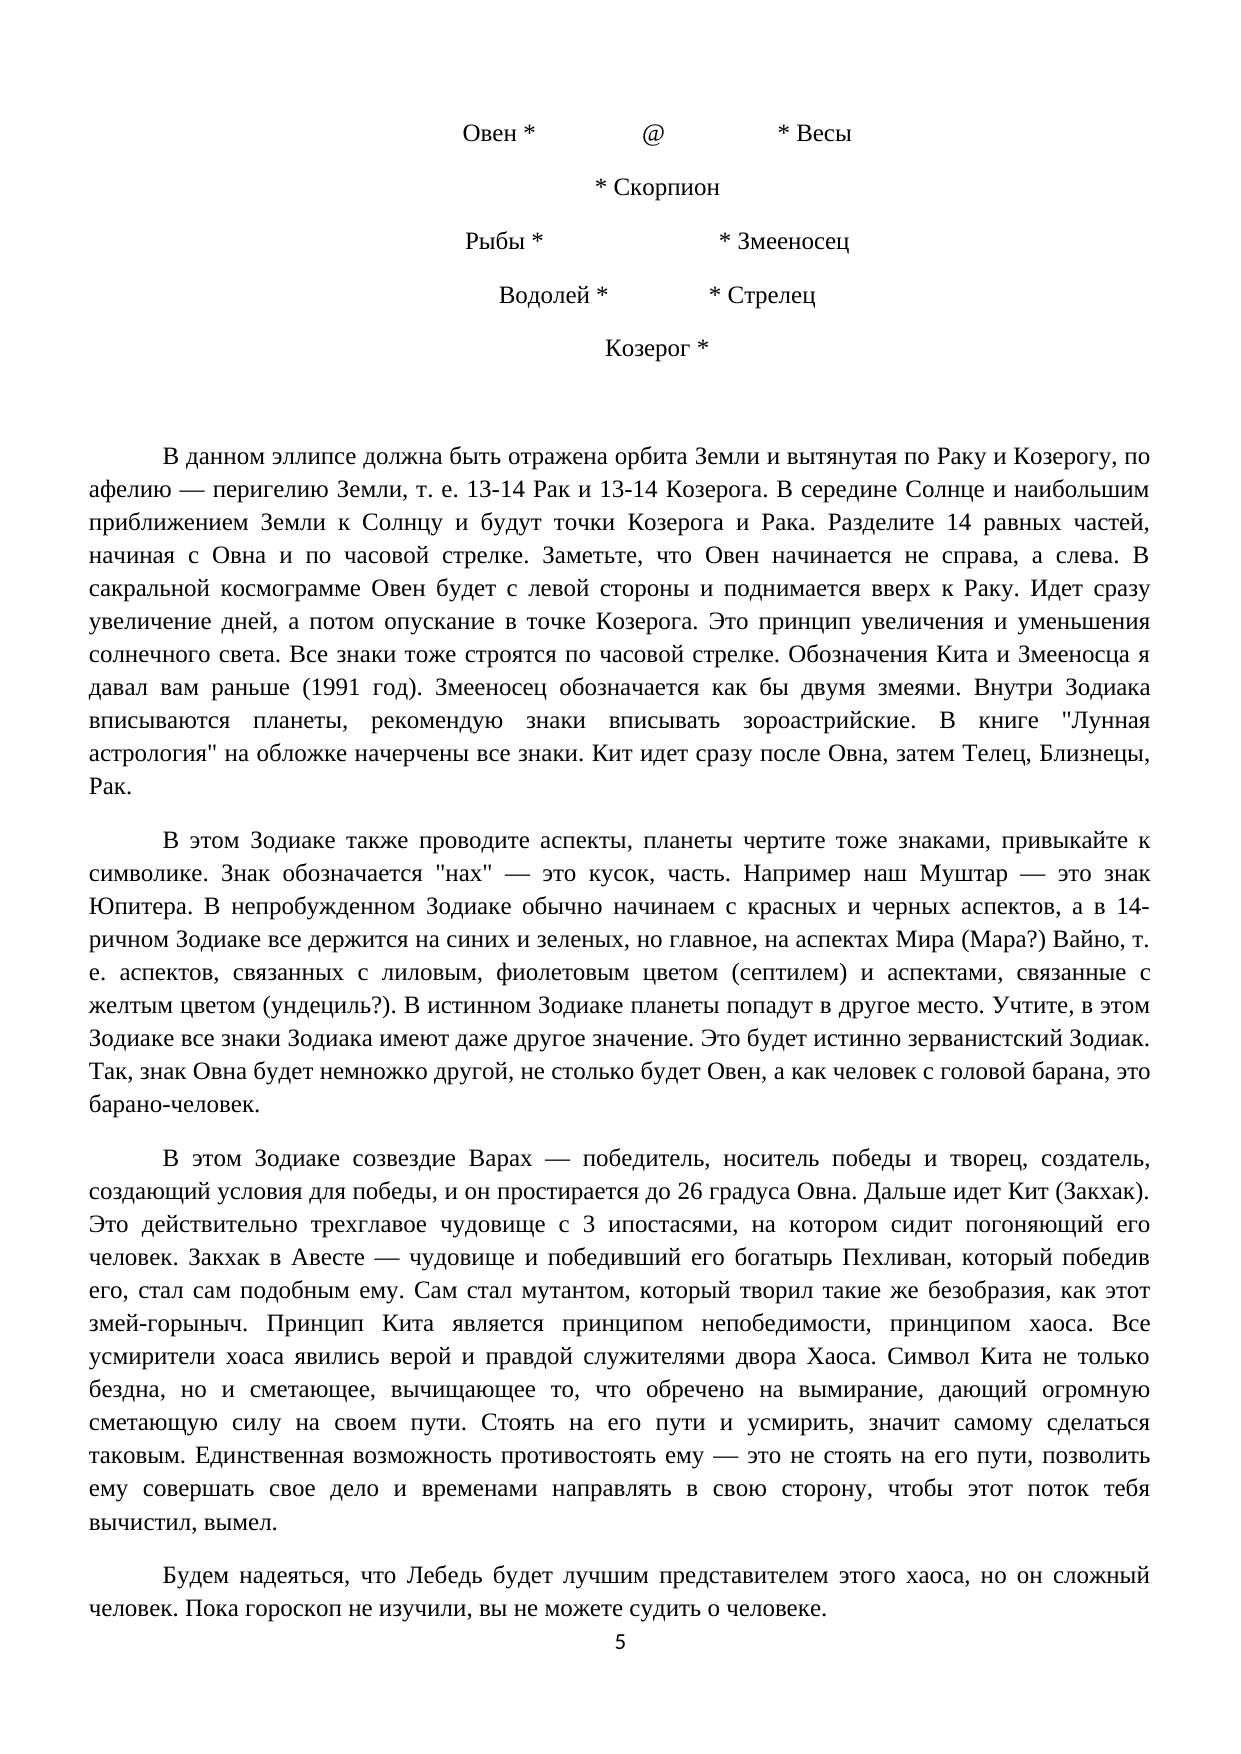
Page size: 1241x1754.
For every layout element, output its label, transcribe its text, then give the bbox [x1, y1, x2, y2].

text В этом Зодиаке также проводите аспекты, планеты чертите тоже знаками, привыкайте к символике. Знак обозначается "нах" — это кусок, часть. Например наш Муштар — это знак Юпитера. В непробужденном Зодиаке обычно начинаем с красных и черных аспектов, а в 14-ричном Зодиаке все держится на синих и зеленых, но главное, на аспектах Мира (Мара?) Вайно, т. е. аспектов, связанных с лиловым, фиолетовым цветом (септилем) и аспектами, связанные с желтым цветом (ундециль?). В истинном Зодиаке планеты попадут в другое место. Учтите, в этом Зодиаке все знаки Зодиака имеют даже другое значение. Это будет истинно зерванистский Зодиак. Так, знак Овна будет немножко другой, не столько будет Овен, а как человек с головой барана, это барано-человек. [89, 825, 1152, 1118]
text В данном эллипсе должна быть отражена орбита Земли и вытянутая по Раку и Козерогу, по афелию — перигелию Земли, т. е. 13-14 Рак и 13-14 Козерога. В середине Солнце и наибольшим приближением Земли к Солнцу и будут точки Козерога и Рака. Разделите 14 равных частей, начиная с Овна и по часовой стрелке. Заметьте, что Овен начинается не справа, а слева. В сакральной космограмме Овен будет с левой стороны и поднимается вверх к Раку. Идет сразу увеличение дней, а потом опускание в точке Козерога. Это принцип увеличения и уменьшения солнечного света. Все знаки тоже строятся по часовой стрелке. Обозначения Кита и Змееносца я давал вам раньше (1991 год). Змееносец обозначается как бы двумя змеями. Внутри Зодиака вписываются планеты, рекомендую знаки вписывать зороастрийские. В книге "Лунная астрология" на обложке начерчены все знаки. Кит идет сразу после Овна, затем Телец, Близнецы, Рак. [89, 441, 1152, 800]
text В этом Зодиаке созвездие Варах — победитель, носитель победы и творец, создатель, создающий условия для победы, и он простирается до 26 градуса Овна. Дальше идет Кит (Закхак). Это действительно трехглавое чудовище с 3 ипостасями, на котором сидит погоняющий его человек. Закхак в Авесте — чудовище и победивший его богатырь Пехливан, который победив его, стал сам подобным ему. Сам стал мутантом, который творил такие же безобразия, как этот змей-горыныч. Принцип Кита является принципом непобедимости, принципом хаоса. Все усмирители хоаса явились верой и правдой служителями двора Хаоса. Символ Кита не только бездна, но и сметающее, вычищающее то, что обречено на вымирание, дающий огромную сметающую силу на своем пути. Стоять на его пути и усмирить, значит самому сделаться таковым. Единственная возможность противостоять ему — это не стоять на его пути, позволить ему совершать свое дело и временами направлять в свою сторону, чтобы этот поток тебя вычистил, вымел. [89, 1143, 1152, 1535]
text Овен * @ * Весы [89, 118, 1152, 147]
text Рыбы * * Змееносец [89, 226, 1152, 254]
text Будем надеяться, что Лебедь будет лучшим представителем этого хаоса, но он сложный человек. Пока гороскоп не изучили, вы не можете судить о человеке. [89, 1560, 1152, 1622]
text Козерог * [89, 333, 1152, 362]
text Водолей * * Стрелец [89, 280, 1152, 308]
text * Скорпион [89, 172, 1152, 201]
